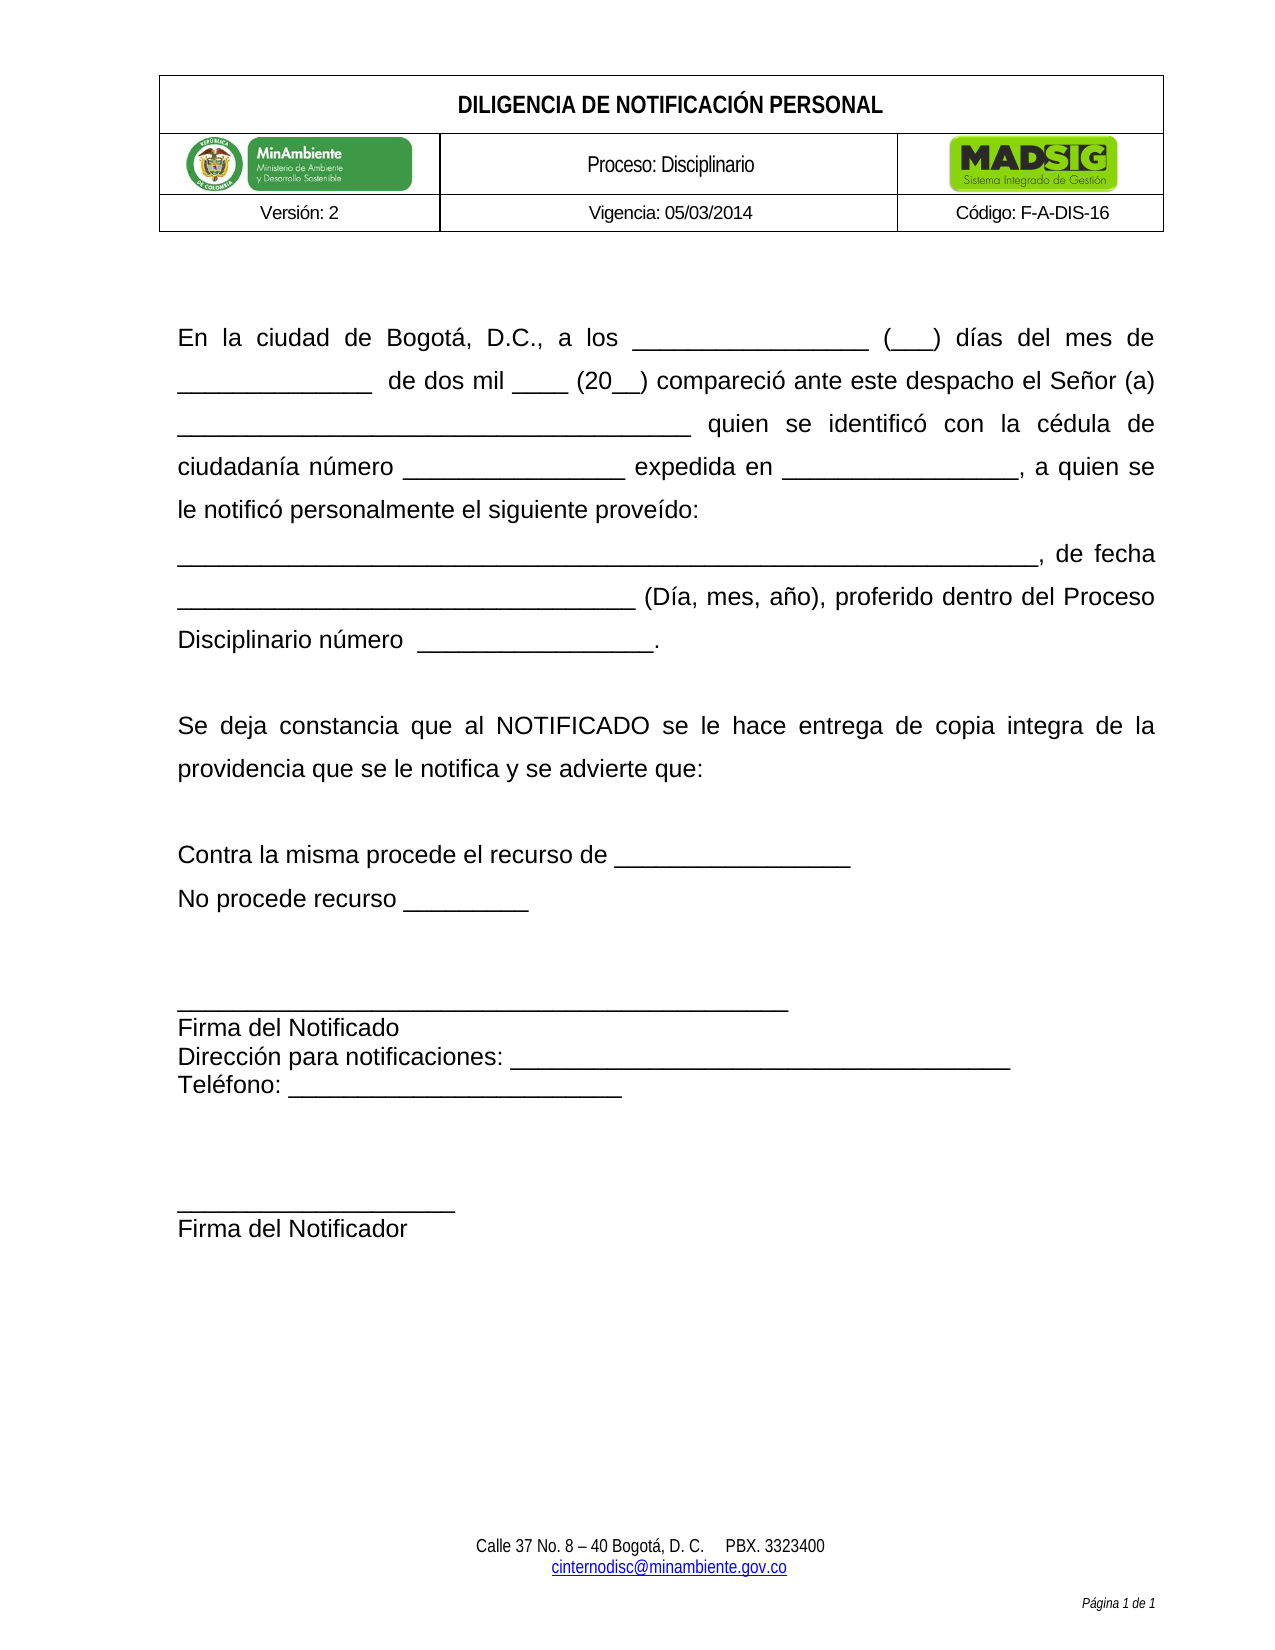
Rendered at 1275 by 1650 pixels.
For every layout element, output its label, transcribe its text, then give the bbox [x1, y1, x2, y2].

text ____________________________________________ [177, 984, 1157, 1013]
text Firma del Notificador [177, 1214, 1157, 1243]
text ______________________________________________________________, de fecha _________________________________ (Día, mes, año), proferido dentro del Proceso Disciplinario número _________________. [177, 538, 1157, 653]
text Firma del Notificado [177, 1013, 1157, 1042]
text No procede recurso _________ [177, 883, 1157, 912]
text Contra la misma procede el recurso de _________________ [177, 840, 1157, 869]
text Dirección para notificaciones: ____________________________________ [177, 1042, 1157, 1070]
text ____________________ [177, 1185, 1157, 1214]
text Teléfono: ________________________ [177, 1070, 1157, 1099]
text En la ciudad de Bogotá, D.C., a los _________________ (___) días del mes de ______________ de dos mil ____ (20__) compareció ante este despacho el Señor (a) _____________________________________ quien se identificó con la cédula de ciudadanía número ________________ expedida en _________________, a quien se le notificó personalmente el siguiente proveído: [177, 323, 1157, 524]
text Se deja constancia que al NOTIFICADO se le hace entrega de copia integra de la providencia que se le notifica y se advierte que: [177, 711, 1157, 783]
picture [947, 134, 1118, 194]
picture [186, 137, 413, 191]
